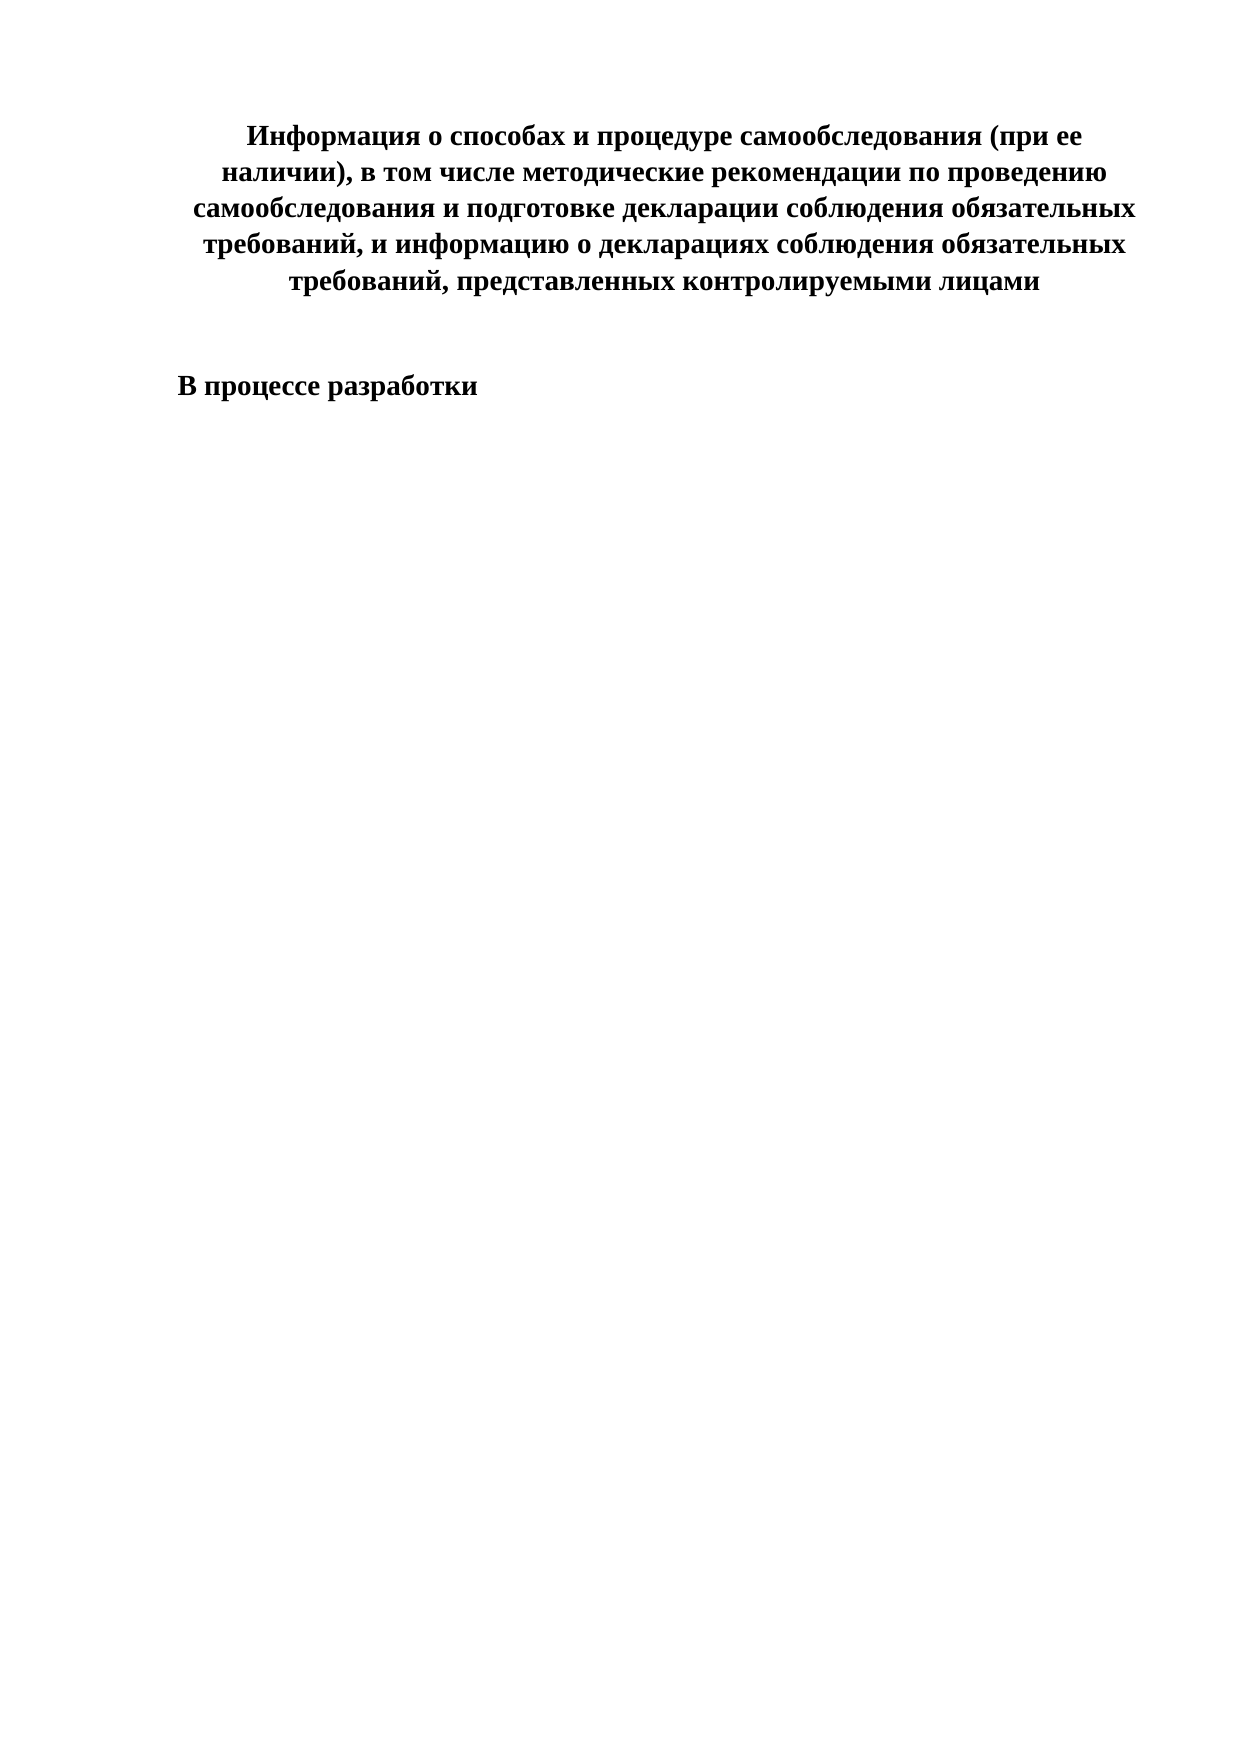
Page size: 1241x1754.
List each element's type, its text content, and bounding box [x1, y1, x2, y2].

text В процессе разработки [177, 368, 1152, 402]
text Информация о способах и процедуре самообследования (при ее наличии), в том числе методические рекомендации по проведению самообследования и подготовке декларации соблюдения обязательных требований, и информацию о декларациях соблюдения обязательных требований, представленных контролируемыми лицами [177, 118, 1152, 296]
